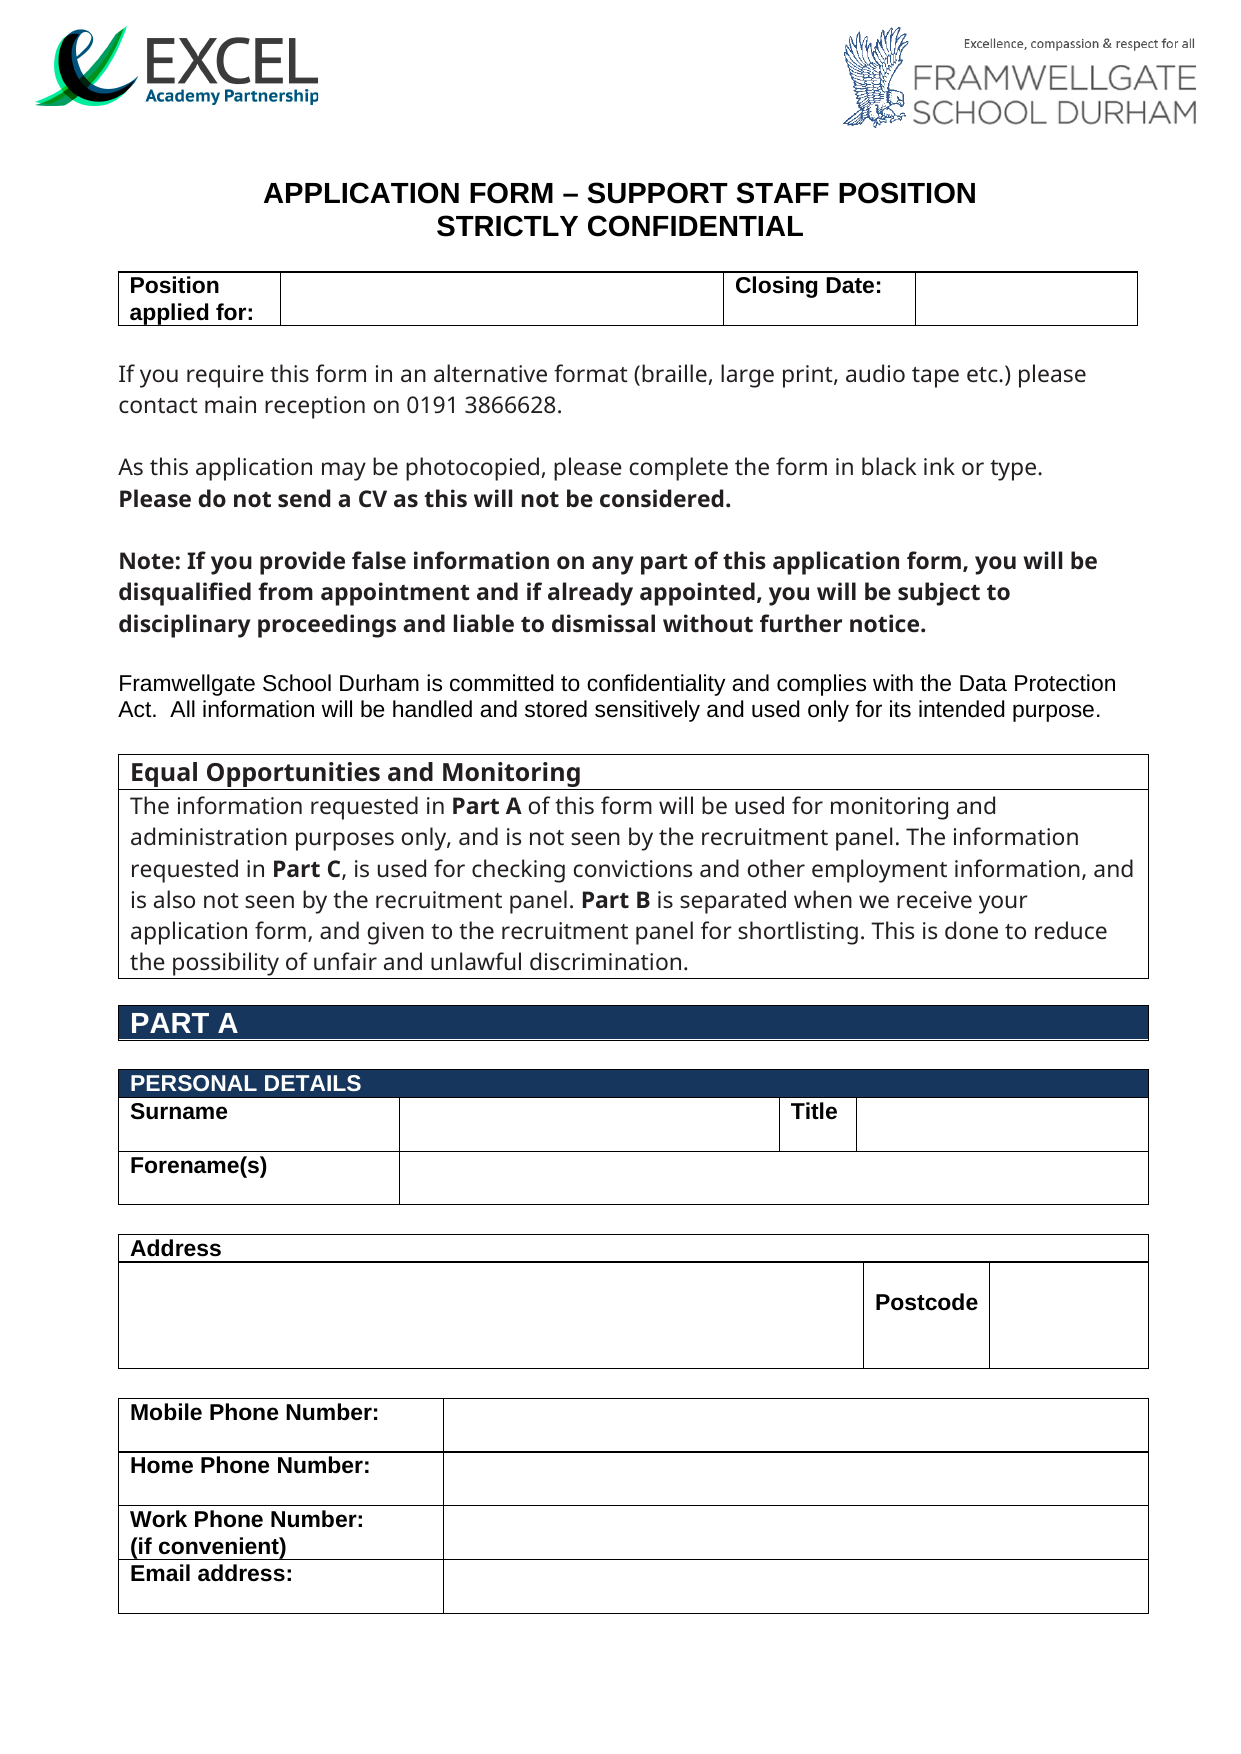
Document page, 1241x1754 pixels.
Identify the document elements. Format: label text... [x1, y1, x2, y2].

table_cell The information requested in Part A of this form will be used for monitoring and administration purposes only, and is not seen by the recruitment panel. The information requested in Part C, is used for checking convictions and other employment information, and is also not seen by the recruitment panel. Part B is separated when we receive your application form, and given to the recruitment panel for shortlisting. This is done to reduce the possibility of unfair and unlawful discrimination. [119, 790, 1148, 978]
table_cell [400, 1152, 1148, 1204]
table_header PART A [119, 1006, 1148, 1039]
table_cell Surname [119, 1098, 399, 1151]
table_header Equal Opportunities and Monitoring [119, 755, 1148, 789]
table_cell Home Phone Number: [119, 1453, 443, 1505]
text Framwellgate School Durham is committed to confidentiality and complies with the Data Protection Act. All information will be handled and stored sensitively and used only for its intended purpose. [118, 670, 1122, 723]
table_cell [444, 1506, 1148, 1559]
picture [35, 26, 319, 106]
table_header PERSONAL DETAILS [119, 1070, 1148, 1097]
text Note: If you provide false information on any part of this application form, you will be disqualified from appointment and if already appointed, you will be subject to disciplinary proceedings and liable to dismissal without further notice. [118, 545, 1122, 639]
picture [910, 37, 1197, 125]
table_cell Work Phone Number: (if convenient) [119, 1506, 443, 1559]
table_header [916, 273, 1137, 325]
table_cell Postcode [864, 1263, 989, 1368]
picture [843, 27, 909, 128]
table_cell Title [780, 1098, 856, 1151]
table_header [444, 1399, 1148, 1451]
table_cell [444, 1453, 1148, 1505]
table_cell [990, 1263, 1148, 1368]
table_cell Forename(s) [119, 1152, 399, 1204]
table_header Address [119, 1235, 1148, 1261]
table_cell [119, 1263, 863, 1368]
table_cell Email address: [119, 1560, 443, 1613]
text If you require this form in an alternative format (braille, large print, audio tape etc.) please contact main reception on 0191 3866628. [118, 326, 1122, 420]
table_header [281, 273, 723, 325]
table_cell [857, 1098, 1148, 1151]
table_header Position applied for: [119, 273, 280, 325]
table_header Closing Date: [724, 273, 915, 325]
table_cell [400, 1098, 779, 1151]
table_cell [444, 1560, 1148, 1613]
text As this application may be photocopied, please complete the form in black ink or type. Please do not send a CV as this will not be considered. [118, 451, 1122, 514]
table_header Mobile Phone Number: [119, 1399, 443, 1451]
